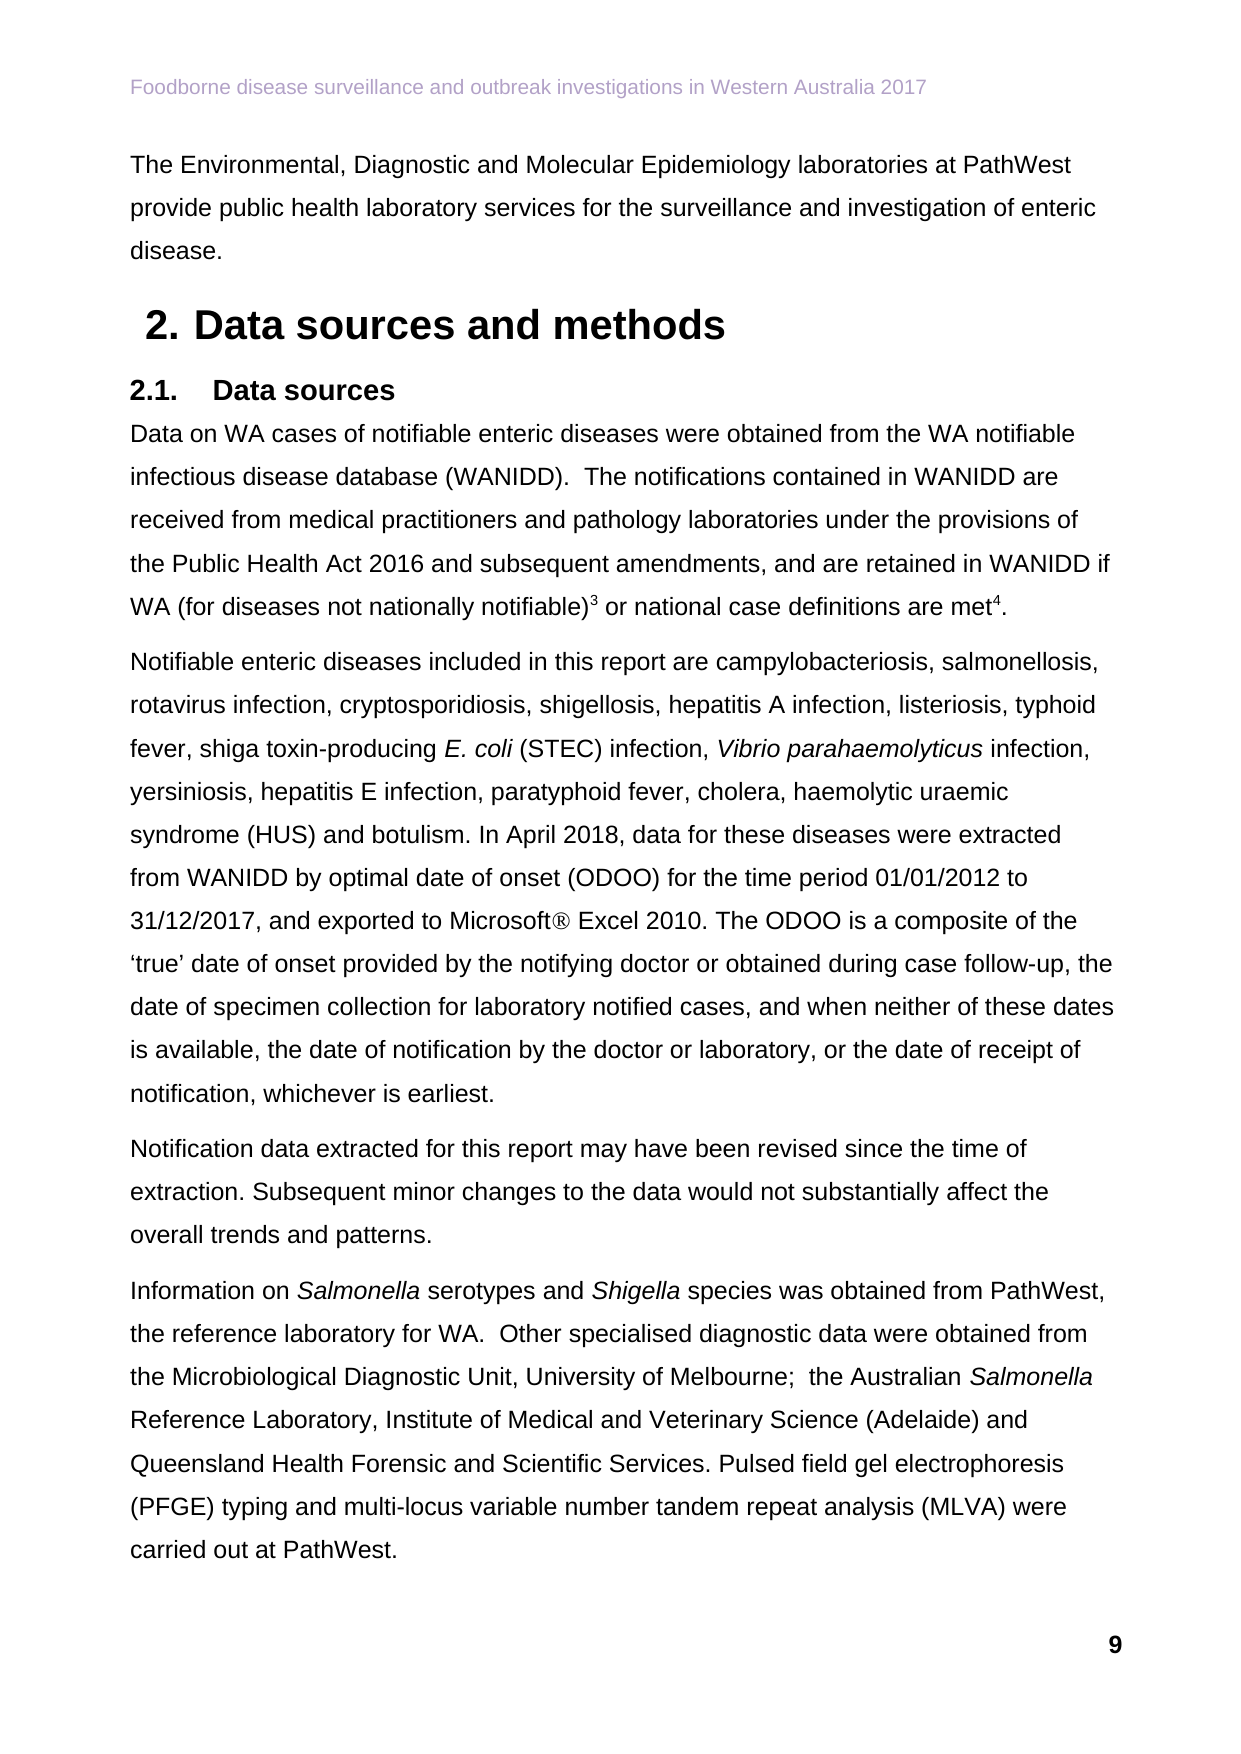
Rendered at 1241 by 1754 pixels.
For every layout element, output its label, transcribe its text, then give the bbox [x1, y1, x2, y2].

subtitle Data sources [129, 373, 1117, 407]
subtitle Data sources and methods [145, 300, 1122, 348]
text Notification data extracted for this report may have been revised since the time of extraction. Subsequent minor changes to the data would not substantially affect the overall trends and patterns. [130, 1134, 1117, 1249]
text Data on WA cases of notifiable enteric diseases were obtained from the WA notifiable infectious disease database (WANIDD). The notifications contained in WANIDD are received from medical practitioners and pathology laboratories under the provisions of the Public Health Act 2016 and subsequent amendments, and are retained in WANIDD if WA (for diseases not nationally notifiable)3 or national case definitions are met4. [130, 419, 1117, 620]
text Notifiable enteric diseases included in this report are campylobacteriosis, salmonellosis, rotavirus infection, cryptosporidiosis, shigellosis, hepatitis A infection, listeriosis, typhoid fever, shiga toxin-producing E. coli (STEC) infection, Vibrio parahaemolyticus infection, yersiniosis, hepatitis E infection, paratyphoid fever, cholera, haemolytic uraemic syndrome (HUS) and botulism. In April 2018, data for these diseases were extracted from WANIDD by optimal date of onset (ODOO) for the time period 01/01/2012 to 31/12/2017, and exported to Microsoft Excel 2010. The ODOO is a composite of the ‘true’ date of onset provided by the notifying doctor or obtained during case follow-up, the date of specimen collection for laboratory notified cases, and when neither of these dates is available, the date of notification by the doctor or laboratory, or the date of receipt of notification, whichever is earliest. [130, 647, 1117, 1107]
text Information on Salmonella serotypes and Shigella species was obtained from PathWest, the reference laboratory for WA. Other specialised diagnostic data were obtained from the Microbiological Diagnostic Unit, University of Melbourne; the Australian Salmonella Reference Laboratory, Institute of Medical and Veterinary Science (Adelaide) and Queensland Health Forensic and Scientific Services. Pulsed field gel electrophoresis (PFGE) typing and multi-locus variable number tandem repeat analysis (MLVA) were carried out at PathWest. [130, 1276, 1117, 1564]
text The Environmental, Diagnostic and Molecular Epidemiology laboratories at PathWest provide public health laboratory services for the surveillance and investigation of enteric disease. [130, 150, 1117, 265]
